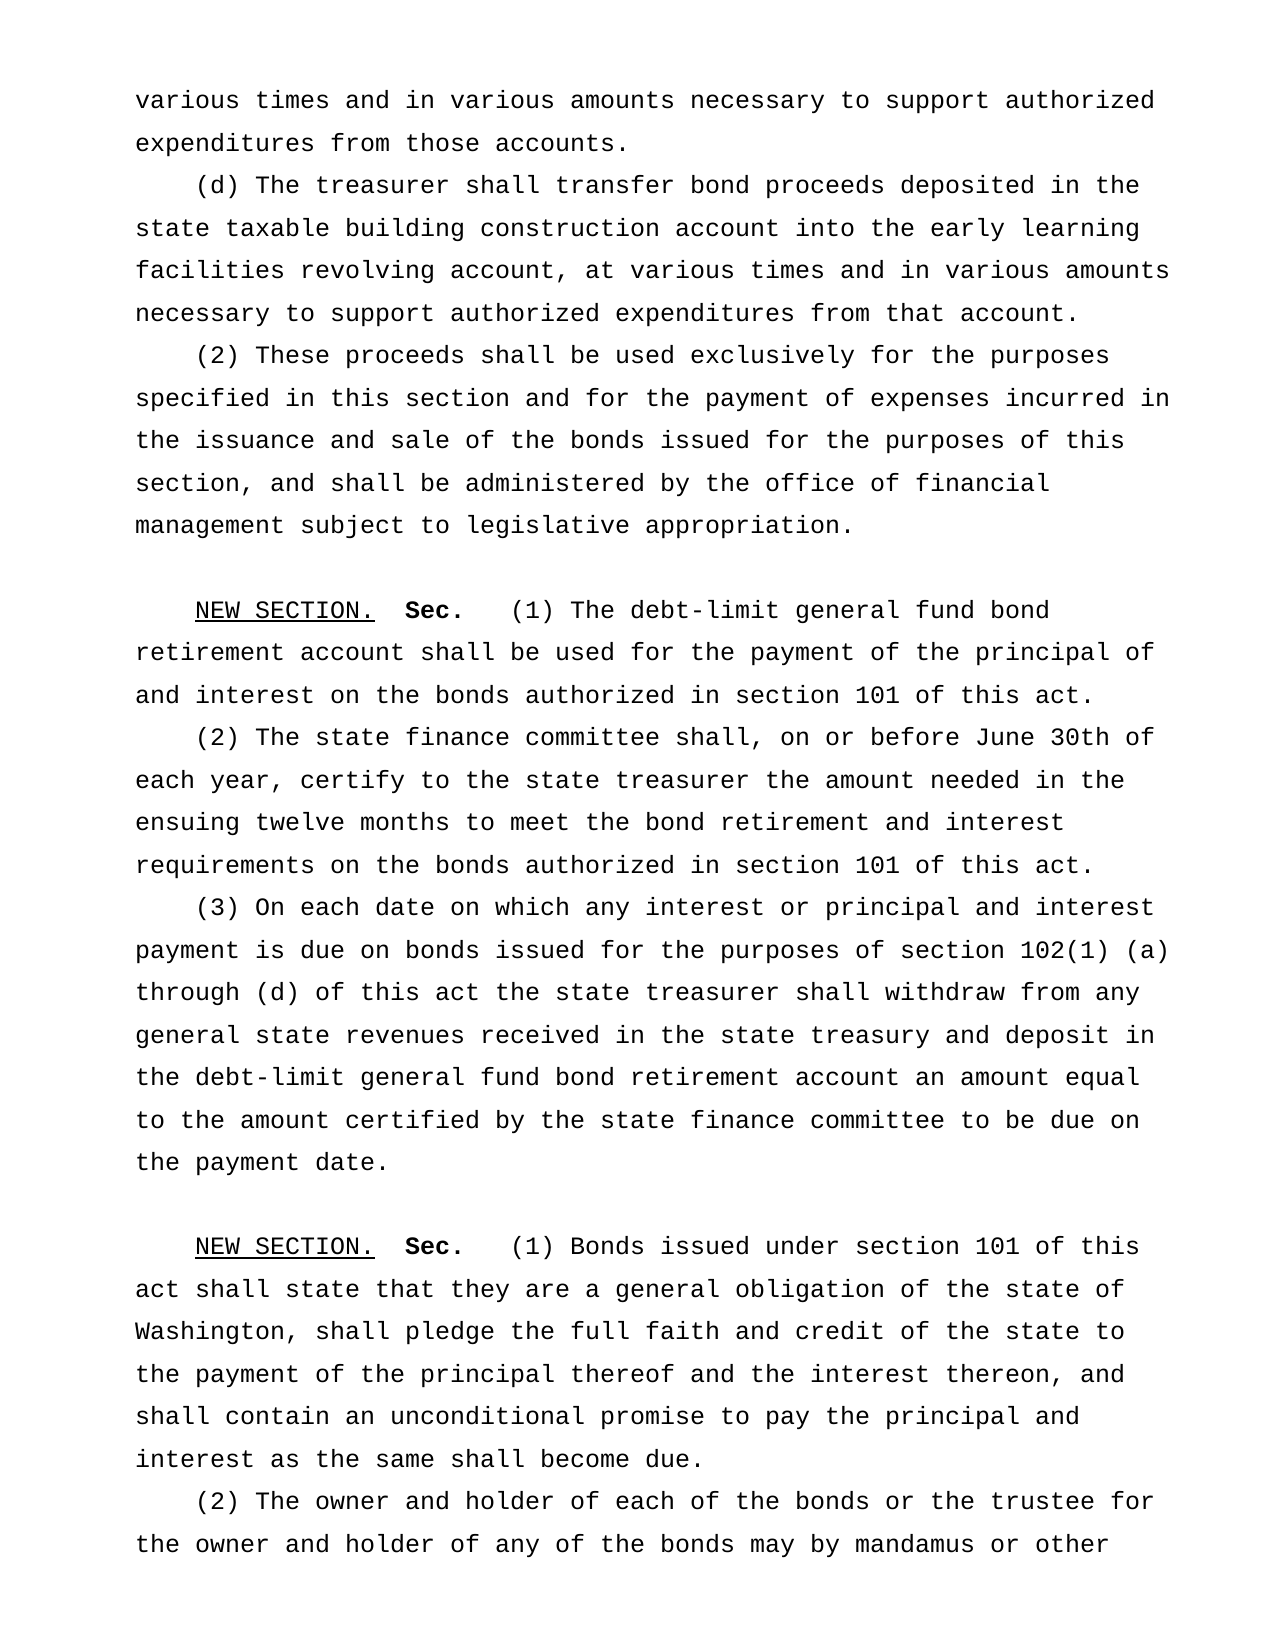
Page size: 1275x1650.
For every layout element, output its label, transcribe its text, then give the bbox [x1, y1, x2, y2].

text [135, 1476, 1170, 1561]
text (2) These proceeds shall be used exclusively for the purposes specified in this section and for the payment of expenses incurred in the issuance and sale of the bonds issued for the purposes of this section, and shall be administered by the office of financial management subject to legislative appropriation. [135, 330, 1170, 542]
text NEW SECTION. Sec. (1) Bonds issued under section 101 of this act shall state that they are a general obligation of the state of Washington, shall pledge the full faith and credit of the state to the payment of the principal thereof and the interest thereon, and shall contain an unconditional promise to pay the principal and interest as the same shall become due. [135, 1221, 1170, 1476]
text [135, 75, 1170, 160]
text (d) The treasurer shall transfer bond proceeds deposited in the state taxable building construction account into the early learning facilities revolving account, at various times and in various amounts necessary to support authorized expenditures from that account. [135, 160, 1170, 330]
text (3) On each date on which any interest or principal and interest payment is due on bonds issued for the purposes of section 102(1) (a) through (d) of this act the state treasurer shall withdraw from any general state revenues received in the state treasury and deposit in the debt-limit general fund bond retirement account an amount equal to the amount certified by the state finance committee to be due on the payment date. [135, 882, 1170, 1179]
text NEW SECTION. Sec. (1) The debt-limit general fund bond retirement account shall be used for the payment of the principal of and interest on the bonds authorized in section 101 of this act. [135, 584, 1170, 712]
text (2) The state finance committee shall, on or before June 30th of each year, certify to the state treasurer the amount needed in the ensuing twelve months to meet the bond retirement and interest requirements on the bonds authorized in section 101 of this act. [135, 712, 1170, 882]
